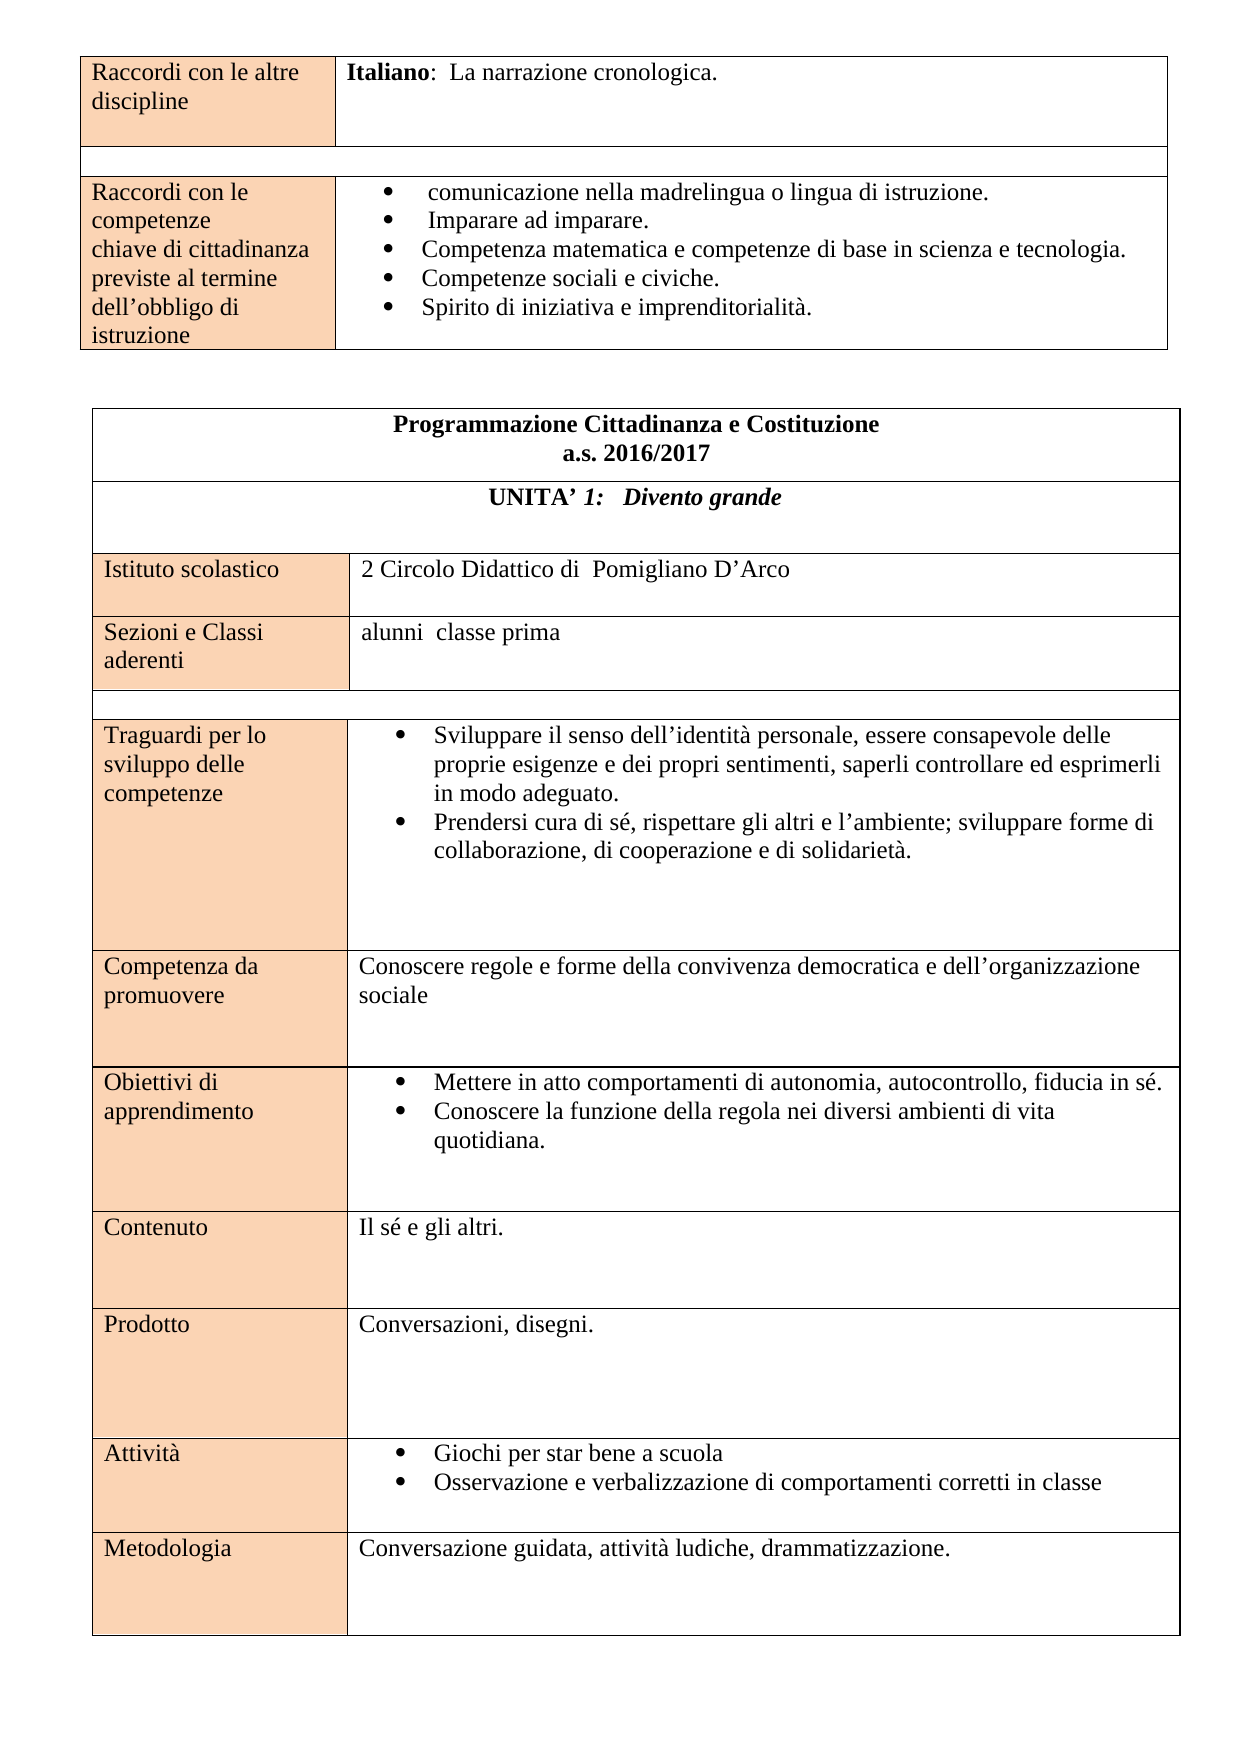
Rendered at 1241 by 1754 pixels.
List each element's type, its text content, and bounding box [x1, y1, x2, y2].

table_cell Raccordi con le competenze chiave di cittadinanza previste al termine dell’obbligo di istruzione [81, 177, 335, 349]
table_cell comunicazione nella madrelingua o lingua di istruzione. Imparare ad imparare. Competenza matematica e competenze di base in scienza e tecnologia. Competenze sociali e civiche. Spirito di iniziativa e imprenditorialità. [336, 177, 1167, 349]
table_header Programmazione Cittadinanza e Costituzione a.s. 2016/2017 [93, 409, 1179, 481]
table_cell Il sé e gli altri. [348, 1212, 1179, 1308]
table_cell Raccordi con le altre discipline [81, 57, 335, 146]
table_cell Competenza da promuovere [93, 951, 347, 1066]
table_cell Prodotto [93, 1309, 347, 1437]
table_cell Traguardi per lo sviluppo delle competenze [93, 720, 347, 950]
table_cell Conoscere regole e forme della convivenza democratica e dell’organizzazione sociale [348, 951, 1179, 1066]
table_cell Contenuto [93, 1212, 347, 1308]
table_cell alunni classe prima [350, 617, 1179, 689]
table_cell Italiano: La narrazione cronologica. [336, 57, 1167, 146]
table_cell Istituto scolastico [93, 554, 349, 616]
table_cell [93, 691, 1179, 719]
table_cell Metodologia [93, 1533, 347, 1634]
table_cell [81, 147, 1167, 176]
table_cell Obiettivi di apprendimento [93, 1068, 347, 1211]
table_cell Mettere in atto comportamenti di autonomia, autocontrollo, fiducia in sé. Conoscere la funzione della regola nei diversi ambienti di vita quotidiana. [348, 1068, 1179, 1211]
table_cell Conversazioni, disegni. [348, 1309, 1179, 1437]
table_cell Giochi per star bene a scuola Osservazione e verbalizzazione di comportamenti corretti in classe [348, 1439, 1179, 1532]
table_cell Sviluppare il senso dell’identità personale, essere consapevole delle proprie esigenze e dei propri sentimenti, saperli controllare ed esprimerli in modo adeguato. Prendersi cura di sé, rispettare gli altri e l’ambiente; sviluppare forme di collaborazione, di cooperazione e di solidarietà. [348, 720, 1179, 950]
table_cell 2 Circolo Didattico di Pomigliano D’Arco [350, 554, 1179, 616]
table_cell UNITA’ 1: Divento grande [93, 482, 1179, 553]
table_cell Conversazione guidata, attività ludiche, drammatizzazione. [348, 1533, 1179, 1634]
table_cell Attività [93, 1439, 347, 1532]
table_cell Sezioni e Classi aderenti [93, 617, 349, 689]
